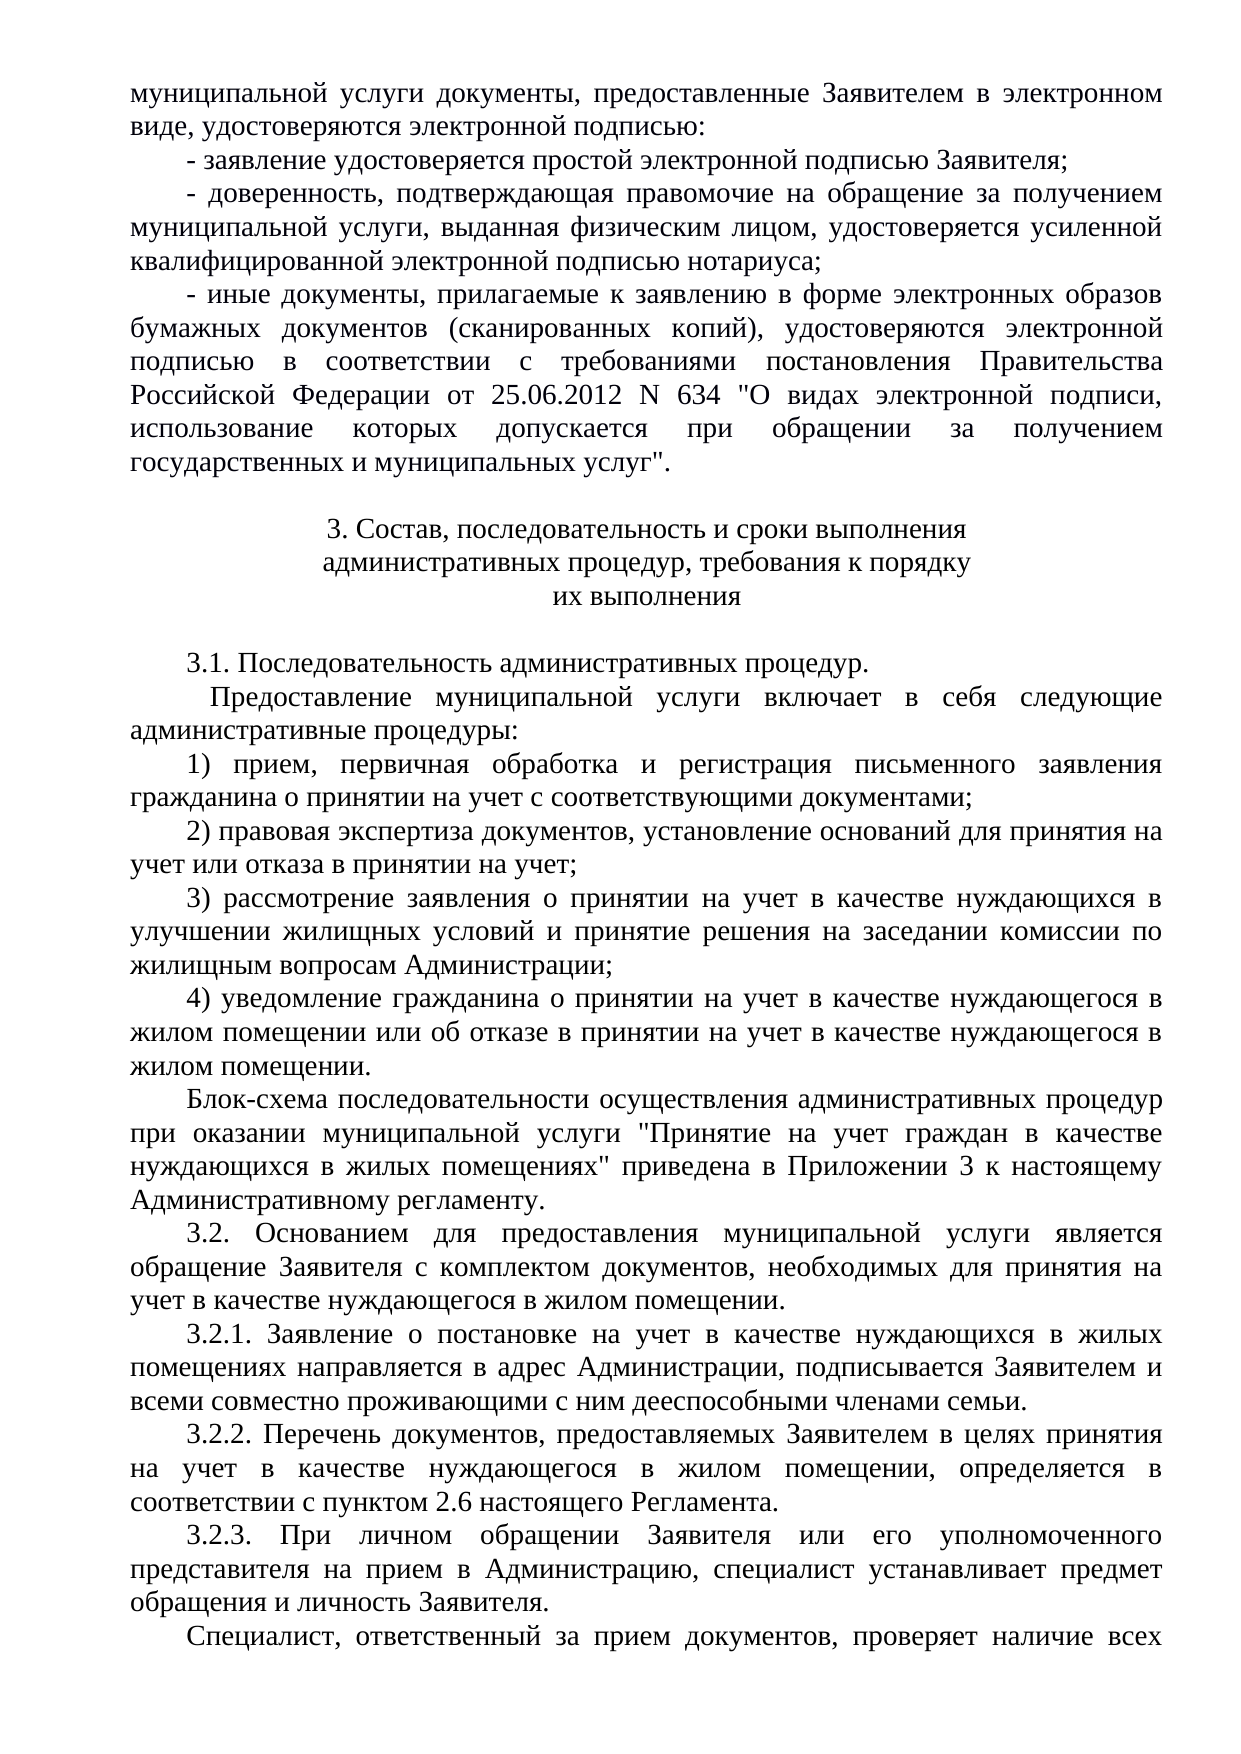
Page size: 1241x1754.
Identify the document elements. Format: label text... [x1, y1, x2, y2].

text 1) прием, первичная обработка и регистрация письменного заявления гражданина о принятии на учет с соответствующими документами; [130, 746, 1163, 813]
text - заявление удостоверяется простой электронной подписью Заявителя; [130, 142, 1163, 176]
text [130, 1618, 1163, 1651]
text 3. Состав, последовательность и сроки выполнения [130, 511, 1163, 544]
text их выполнения [130, 578, 1163, 612]
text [130, 75, 1163, 142]
text 3.1. Последовательность административных процедур. [130, 645, 1163, 679]
text 3.2.3. При личном обращении Заявителя или его уполномоченного представителя на прием в Администрацию, специалист устанавливает предмет обращения и личность Заявителя. [130, 1517, 1163, 1618]
text Предоставление муниципальной услуги включает в себя следующие административные процедуры: [130, 679, 1163, 746]
text 4) уведомление гражданина о принятии на учет в качестве нуждающегося в жилом помещении или об отказе в принятии на учет в качестве нуждающегося в жилом помещении. [130, 981, 1163, 1081]
text 3.2. Основанием для предоставления муниципальной услуги является обращение Заявителя с комплектом документов, необходимых для принятия на учет в качестве нуждающегося в жилом помещении. [130, 1215, 1163, 1316]
text - доверенность, подтверждающая правомочие на обращение за получением муниципальной услуги, выданная физическим лицом, удостоверяется усиленной квалифицированной электронной подписью нотариуса; [130, 176, 1163, 276]
text административных процедур, требования к порядку [130, 544, 1163, 578]
text 2) правовая экспертиза документов, установление оснований для принятия на учет или отказа в принятии на учет; [130, 813, 1163, 880]
text 3.2.1. Заявление о постановке на учет в качестве нуждающихся в жилых помещениях направляется в адрес Администрации, подписывается Заявителем и всеми совместно проживающими с ним дееспособными членами семьи. [130, 1316, 1163, 1417]
text 3.2.2. Перечень документов, предоставляемых Заявителем в целях принятия на учет в качестве нуждающегося в жилом помещении, определяется в соответствии с пунктом 2.6 настоящего Регламента. [130, 1417, 1163, 1517]
text 3) рассмотрение заявления о принятии на учет в качестве нуждающихся в улучшении жилищных условий и принятие решения на заседании комиссии по жилищным вопросам Администрации; [130, 880, 1163, 981]
text Блок-схема последовательности осуществления административных процедур при оказании муниципальной услуги "Принятие на учет граждан в качестве нуждающихся в жилых помещениях" приведена в Приложении 3 к настоящему Административному регламенту. [130, 1081, 1163, 1215]
text - иные документы, прилагаемые к заявлению в форме электронных образов бумажных документов (сканированных копий), удостоверяются электронной подписью в соответствии с требованиями постановления Правительства Российской Федерации от 25.06.2012 N 634 "О видах электронной подписи, использование которых допускается при обращении за получением государственных и муниципальных услуг". [130, 276, 1163, 477]
